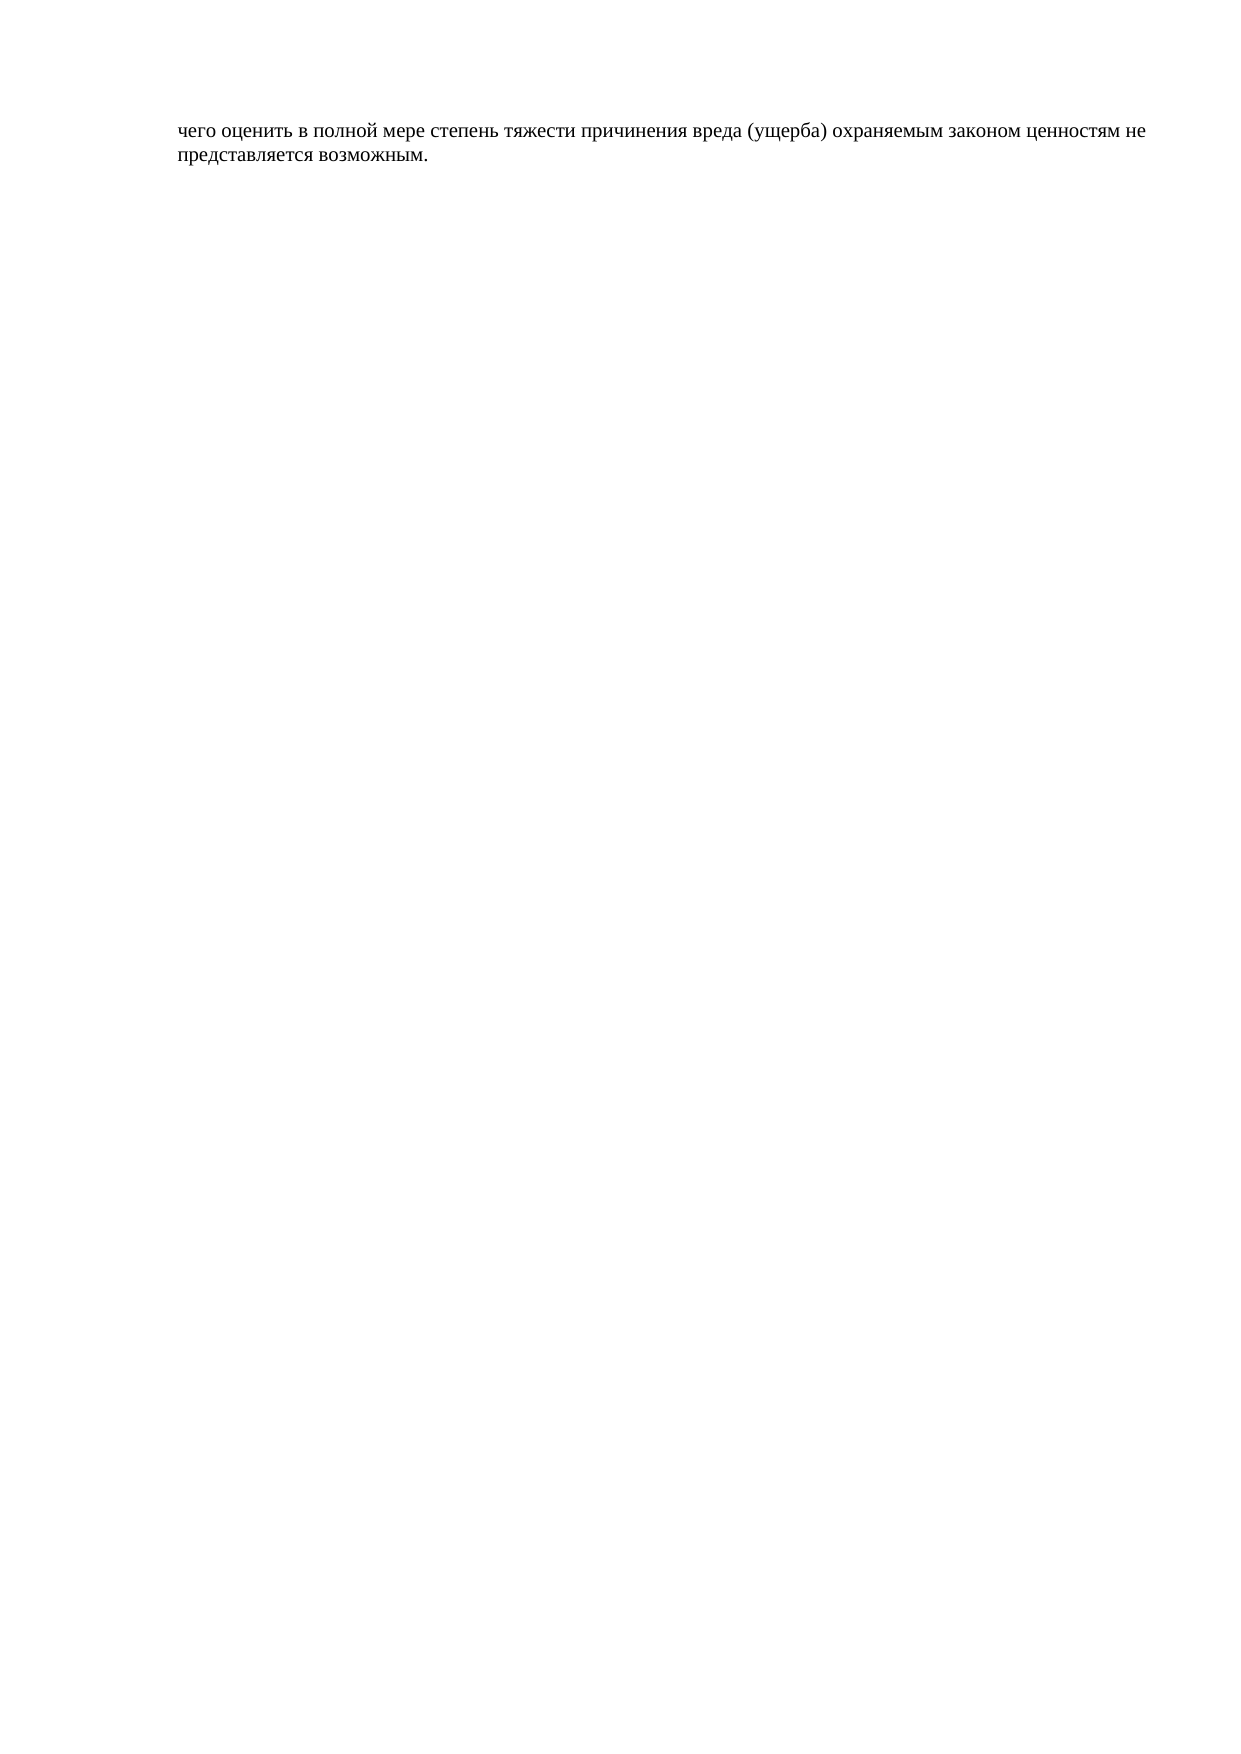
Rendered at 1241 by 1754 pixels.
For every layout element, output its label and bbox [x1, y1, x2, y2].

text [177, 118, 1152, 166]
